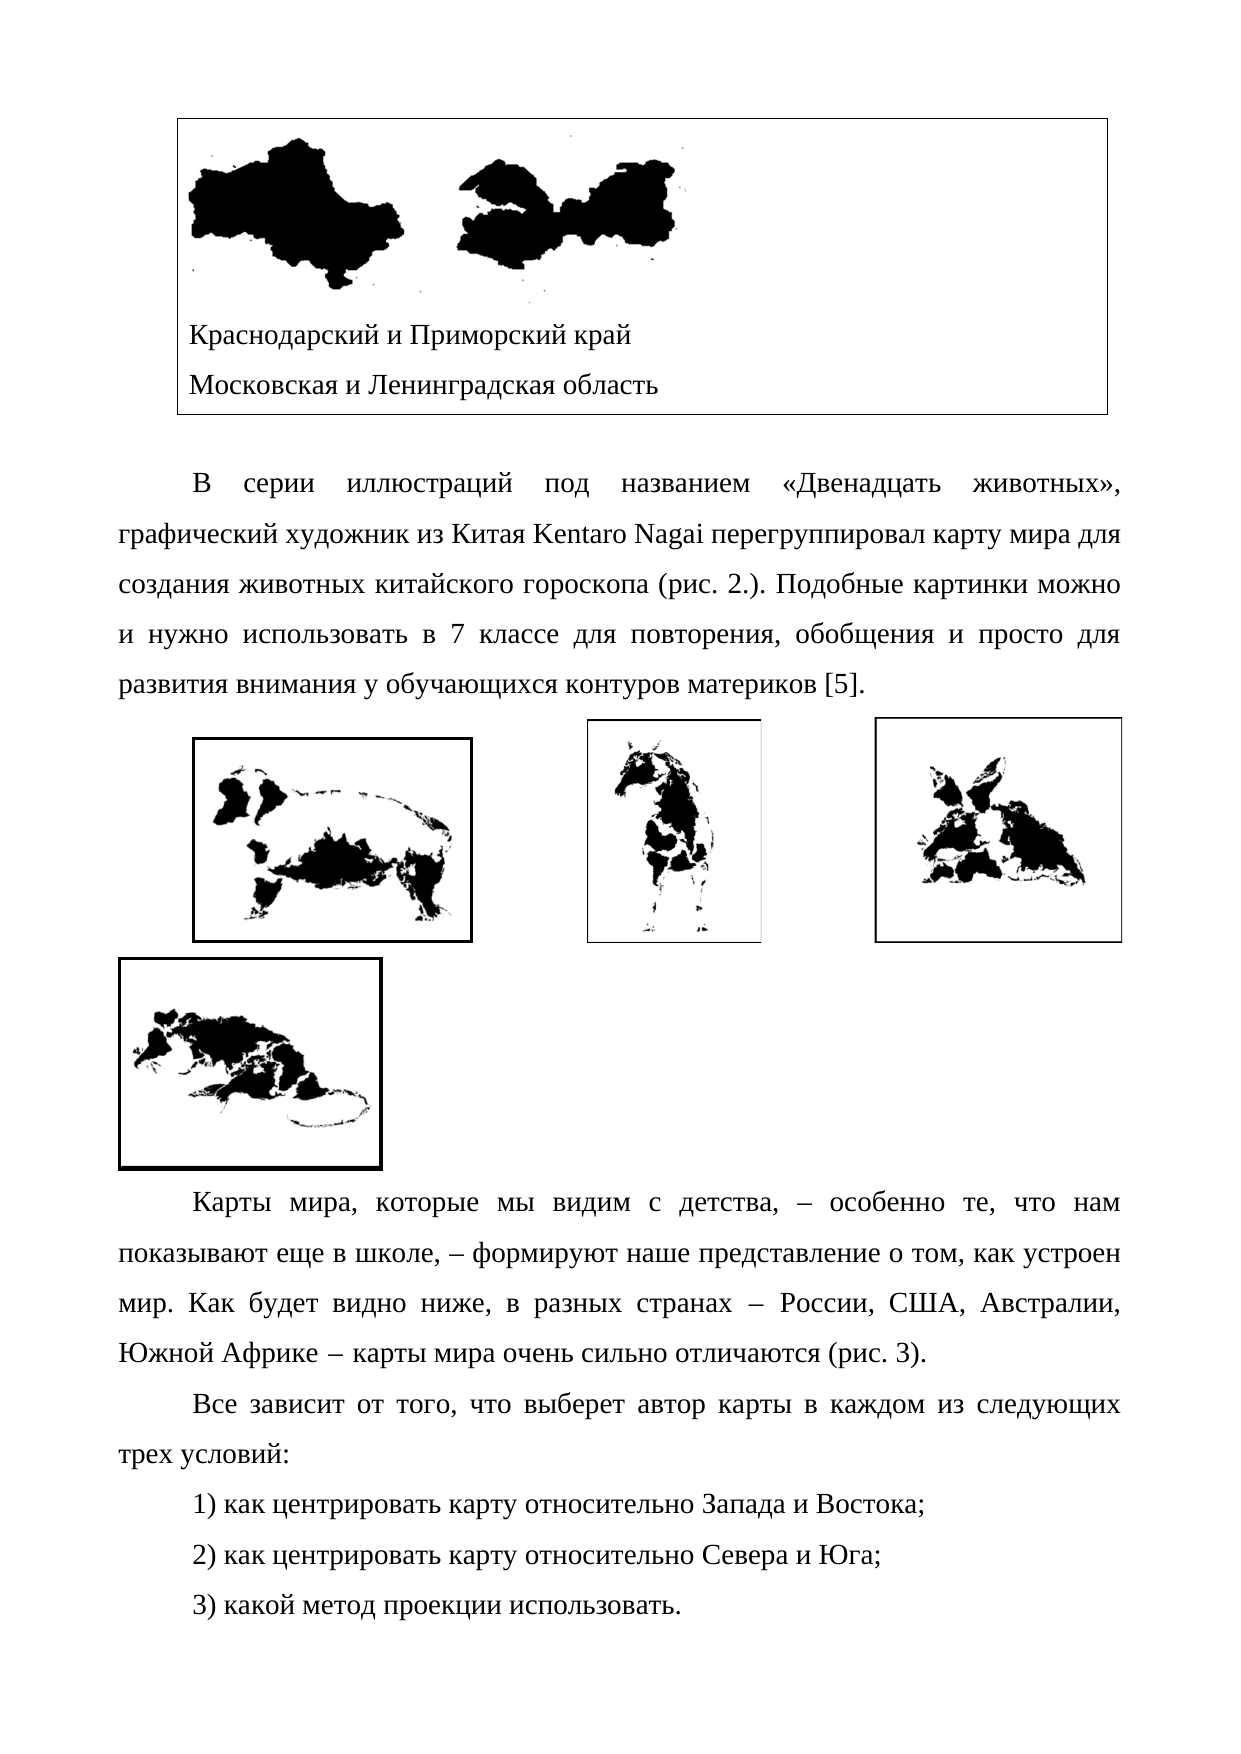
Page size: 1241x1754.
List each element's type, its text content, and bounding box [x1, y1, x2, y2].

text Все зависит от того, что выберет автор карты в каждом из следующих трех условий: [118, 1386, 1122, 1470]
text 2) как центрировать карту относительно Севера и Юга; [118, 1537, 1122, 1570]
picture [587, 719, 762, 943]
table_header Краснодарский и Приморский край Московская и Ленинградская область [178, 119, 1107, 414]
picture [874, 717, 1123, 943]
text Карты мира, которые мы видим с детства, ‒ особенно те, что нам показывают еще в школе, ‒ формируют наше представление о том, как устроен мир. Как будет видно ниже, в разных странах ‒ России, США, Австралии, Южной Африке ‒ карты мира очень сильно отличаются (рис. 3). [118, 1184, 1122, 1369]
text 1) как центрировать карту относительно Запада и Востока; [118, 1486, 1122, 1520]
text В серии иллюстраций под названием «Двенадцать животных», графический художник из Китая Kentaro Nagai перегруппировал карту мира для создания животных китайского гороскопа (рис. 2.). Подобные картинки можно и нужно использовать в 7 классе для повторения, обобщения и просто для развития внимания у обучающихся контуров материков [5]. [118, 465, 1122, 700]
text 3) какой метод проекции использовать. [118, 1587, 1122, 1621]
picture [188, 119, 686, 304]
picture [195, 740, 470, 940]
picture [121, 960, 379, 1167]
